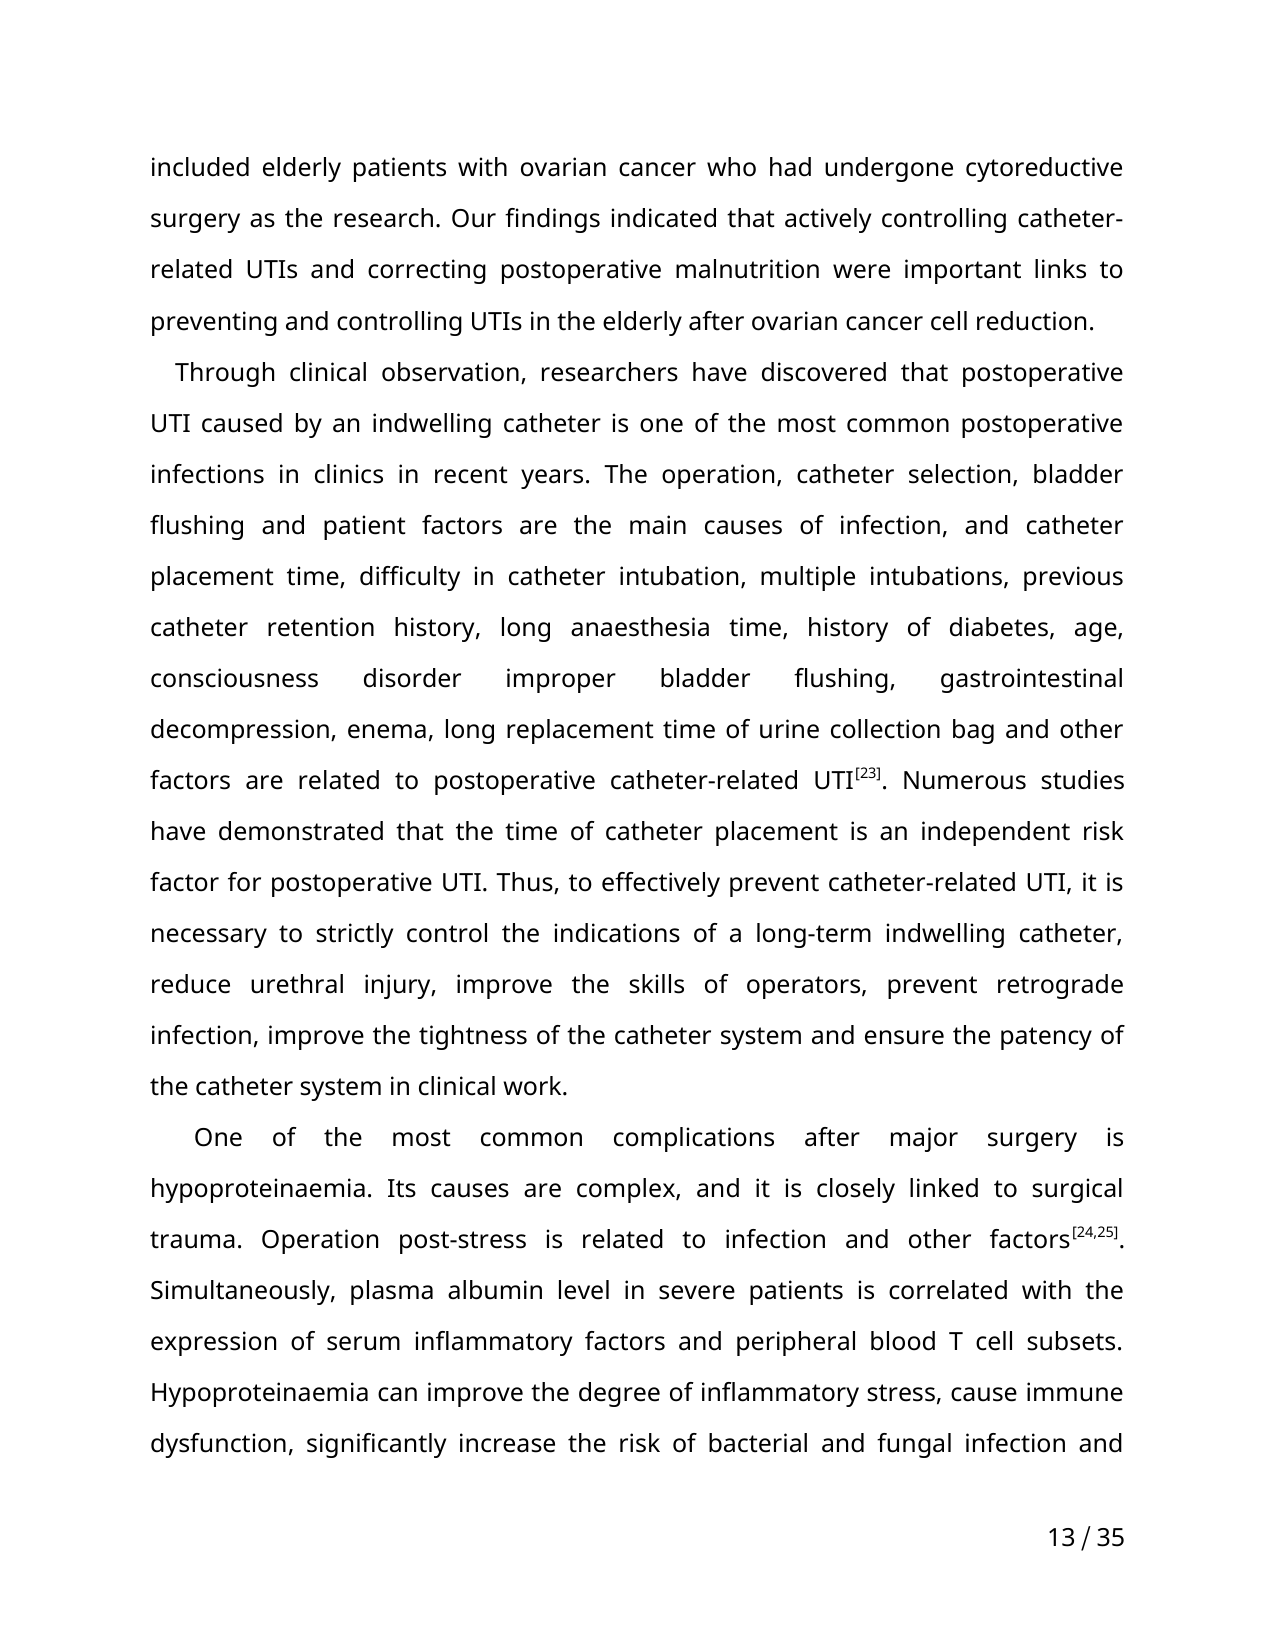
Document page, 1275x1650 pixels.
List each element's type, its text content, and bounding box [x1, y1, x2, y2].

text Through clinical observation, researchers have discovered that postoperative UTI caused by an indwelling catheter is one of the most common postoperative infections in clinics in recent years. The operation, catheter selection, bladder flushing and patient factors are the main causes of infection, and catheter placement time, difficulty in catheter intubation, multiple intubations, previous catheter retention history, long anaesthesia time, history of diabetes, age, consciousness disorder improper bladder flushing, gastrointestinal decompression, enema, long replacement time of urine collection bag and other factors are related to postoperative catheter-related UTI[23]. Numerous studies have demonstrated that the time of catheter placement is an independent risk factor for postoperative UTI. Thus, to effectively prevent catheter-related UTI, it is necessary to strictly control the indications of a long-term indwelling catheter, reduce urethral injury, improve the skills of operators, prevent retrograde infection, improve the tightness of the catheter system and ensure the patency of the catheter system in clinical work. [150, 354, 1125, 1103]
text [150, 1120, 1125, 1460]
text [150, 150, 1125, 337]
